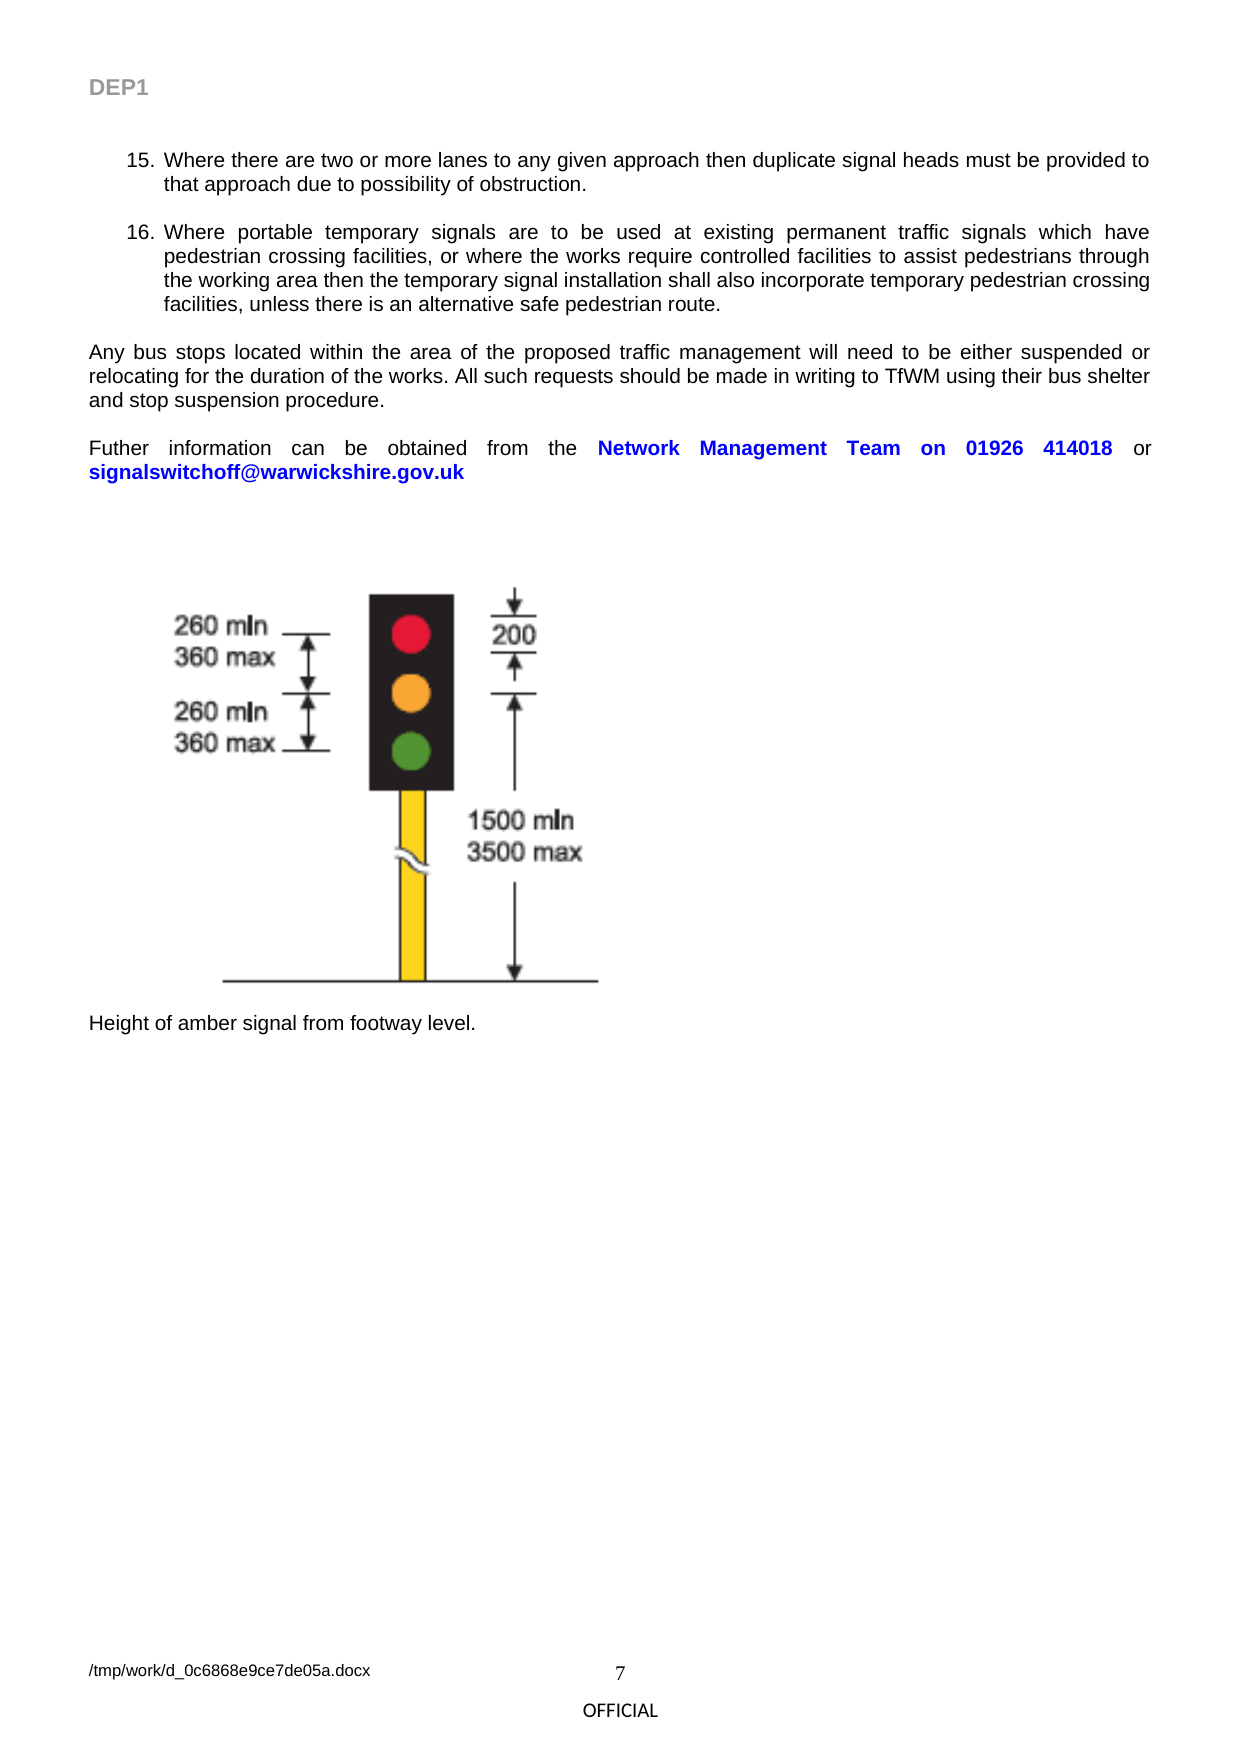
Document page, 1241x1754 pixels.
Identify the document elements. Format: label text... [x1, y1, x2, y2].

list Where portable temporary signals are to be used at existing permanent traffic signals which have pedestrian crossing facilities, or where the works require controlled facilities to assist pedestrians through the working area then the temporary signal installation shall also incorporate temporary pedestrian crossing facilities, unless there is an alternative safe pedestrian route. [126, 220, 1152, 316]
list Where there are two or more lanes to any given approach then duplicate signal heads must be provided to that approach due to possibility of obstruction. [126, 148, 1152, 196]
text Futher information can be obtained from the Network Management Team on 01926 414018 or signalswitchoff@warwickshire.gov.uk [89, 436, 1152, 483]
text Any bus stops located within the area of the proposed traffic management will need to be either suspended or relocating for the duration of the works. All such requests should be made in writing to TfWM using their bus shelter and stop suspension procedure. [89, 340, 1152, 412]
text Height of amber signal from footway level. Example – Scaled drawing (1:500) of the proposed works [89, 1011, 1152, 1035]
